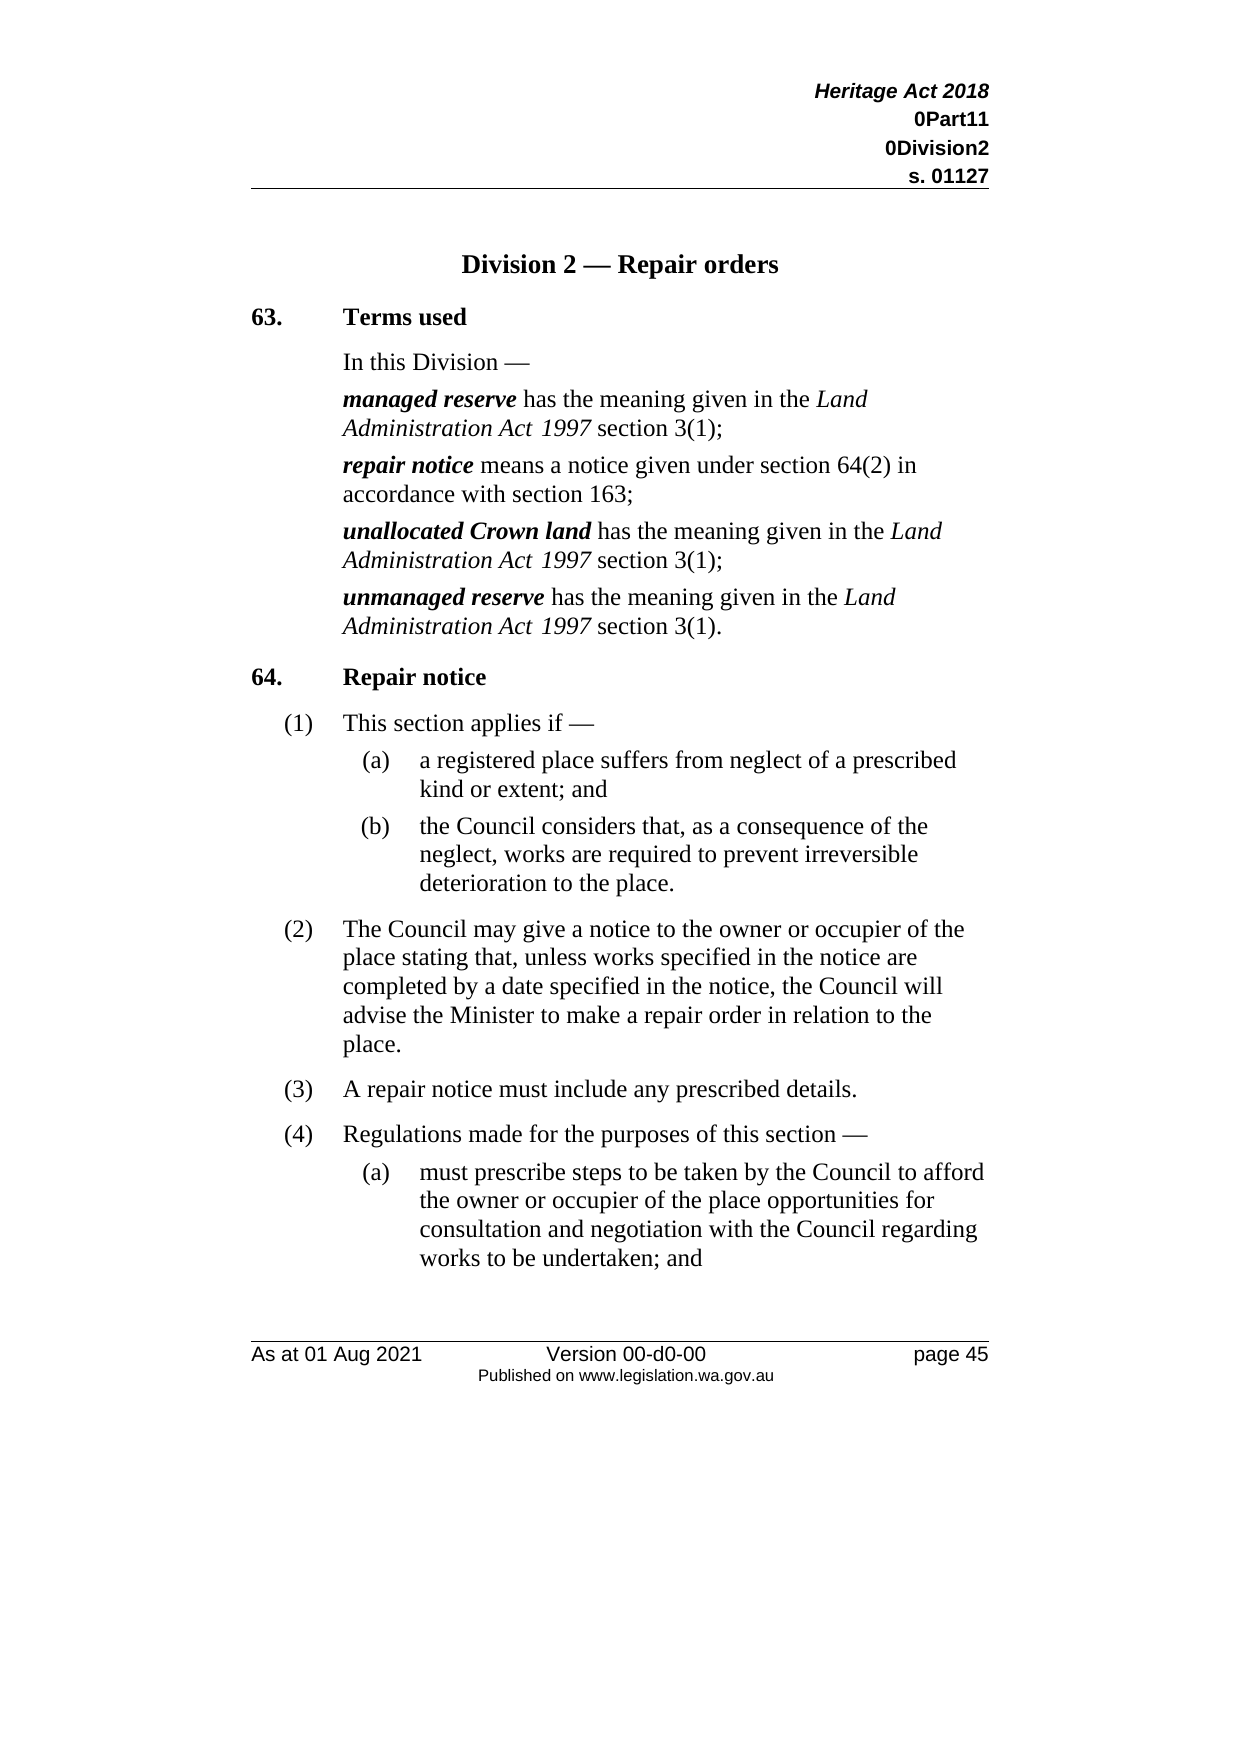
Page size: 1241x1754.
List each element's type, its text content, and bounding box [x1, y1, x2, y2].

text (4) Regulations made for the purposes of this section — [251, 1119, 989, 1148]
text unallocated Crown land has the meaning given in the Land Administration Act 1997 section 3(1); [251, 516, 989, 574]
text (1) This section applies if — [251, 708, 989, 737]
text In this Division — [251, 347, 989, 376]
text repair notice means a notice given under section 64(2) in accordance with section 163; [251, 450, 989, 508]
text (a) a registered place suffers from neglect of a prescribed kind or extent; and [251, 745, 989, 802]
text (b) the Council considers that, as a consequence of the neglect, works are required to prevent irreversible deterioration to the place. [251, 811, 989, 897]
text (3) A repair notice must include any prescribed details. [251, 1074, 989, 1103]
text managed reserve has the meaning given in the Land Administration Act 1997 section 3(1); [251, 384, 989, 442]
text (a) must prescribe steps to be taken by the Council to afford the owner or occupier of the place opportunities for consultation and negotiation with the Council regarding works to be undertaken; and [251, 1157, 989, 1272]
text unmanaged reserve has the meaning given in the Land Administration Act 1997 section 3(1). [251, 582, 989, 639]
text (2) The Council may give a notice to the owner or occupier of the place stating that, unless works specified in the notice are completed by a date specified in the notice, the Council will advise the Minister to make a repair order in relation to the place. [251, 914, 989, 1057]
subtitle Division 2 — Repair orders [251, 248, 989, 279]
subtitle 64. Repair notice [251, 662, 989, 691]
subtitle 63. Terms used [251, 302, 989, 331]
